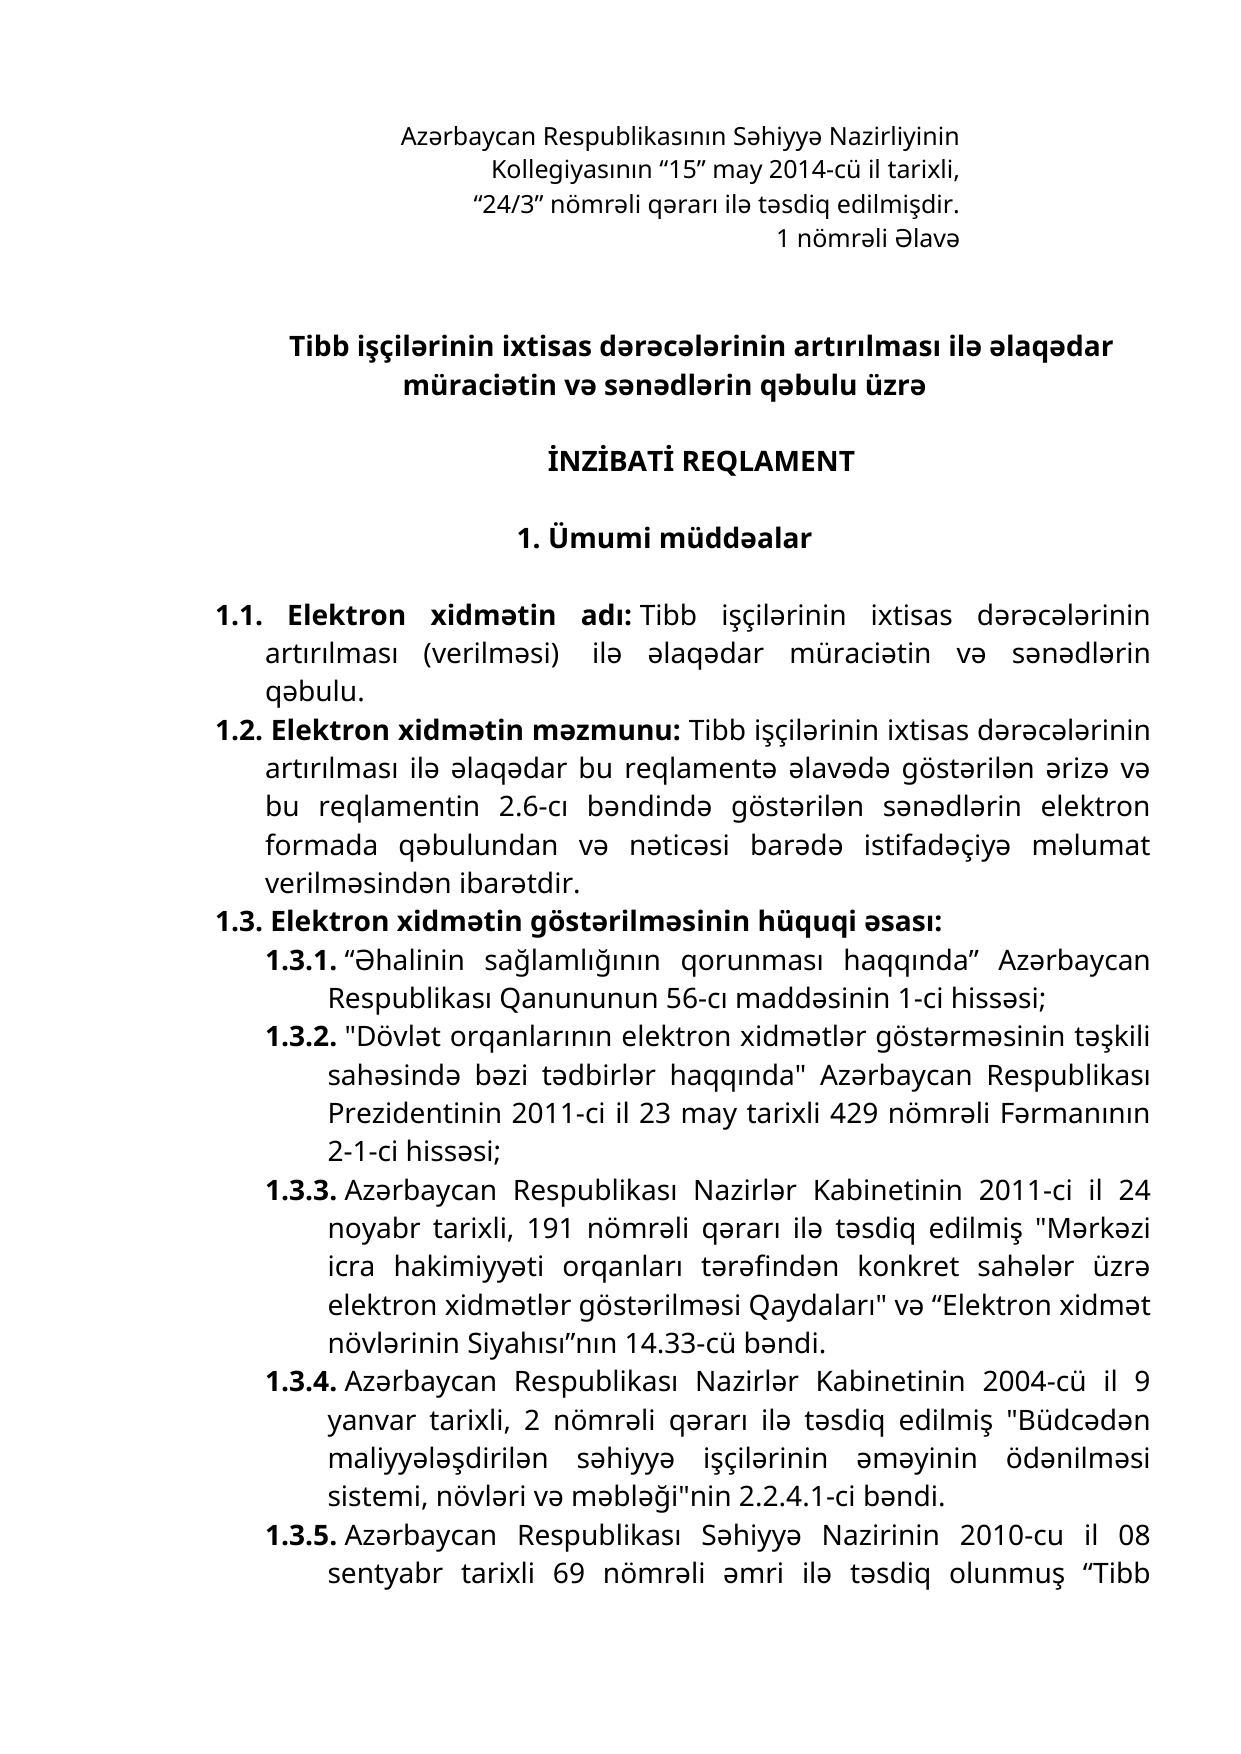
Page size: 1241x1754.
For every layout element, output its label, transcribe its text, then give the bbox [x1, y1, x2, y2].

text 1.3.4. Azərbaycan Respublikası Nazirlər Kabinetinin 2004-cü il 9 yanvar tarixli, 2 nömrəli qərarı ilə təsdiq edilmiş "Büdcədən maliyyələşdirilən səhiyyə işçilərinin əməyinin ödənilməsi sistemi, növləri və məbləği"nin 2.2.4.1-ci bəndi. [265, 1362, 1152, 1515]
text 1.3.3. Azərbaycan Respublikası Nazirlər Kabinetinin 2011-ci il 24 noyabr tarixli, 191 nömrəli qərarı ilə təsdiq edilmiş "Mərkəzi icra hakimiyyəti orqanları tərəfindən konkret sahələr üzrə elektron xidmətlər göstərilməsi Qaydaları" və “Elektron xidmət növlərinin Siyahısı”nın 14.33-cü bəndi. [265, 1170, 1152, 1362]
text 1.3. Elektron xidmətin göstərilməsinin hüquqi əsası: [177, 902, 1152, 940]
table_header Azərbaycan Respublikasının Səhiyyə Nazirliyinin Kollegiyasının “15” may 2014-cü il tarixli, “24/3” nömrəli qərarı ilə təsdiq edilmişdir. 1 nömrəli Əlavə [358, 118, 971, 288]
text 1.3.2. "Dövlət orqanlarının elektron xidmətlər göstərməsinin təşkili sahəsində bəzi tədbirlər haqqında" Azərbaycan Respublikası Prezidentinin 2011-ci il 23 may tarixli 429 nömrəli Fərmanının 2-1-ci hissəsi; [265, 1017, 1152, 1170]
text Tibb işçilərinin ixtisas dərəcələrinin artırılması ilə əlaqədar müraciətin və sənədlərin qəbulu üzrə [177, 327, 1152, 403]
text 1.1. Elektron xidmətin adı: Tibb işçilərinin ixtisas dərəcələrinin artırılması (verilməsi) ilə əlaqədar müraciətin və sənədlərin qəbulu. [215, 595, 1152, 710]
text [265, 1515, 1152, 1592]
text İNZİBATİ REQLAMENT [177, 442, 1152, 480]
text 1. Ümumi müddəalar [177, 518, 1152, 557]
text 1.3.1. “Əhalinin sağlamlığının qorunması haqqında” Azərbaycan Respublikası Qanununun 56-cı maddəsinin 1-ci hissəsi; [265, 940, 1152, 1017]
text 1.2. Elektron xidmətin məzmunu: Tibb işçilərinin ixtisas dərəcələrinin artırılması ilə əlaqədar bu reqlamentə əlavədə göstərilən ərizə və bu reqlamentin 2.6-cı bəndində göstərilən sənədlərin elektron formada qəbulundan və nəticəsi barədə istifadəçiyə məlumat verilməsindən ibarətdir. [215, 710, 1152, 902]
